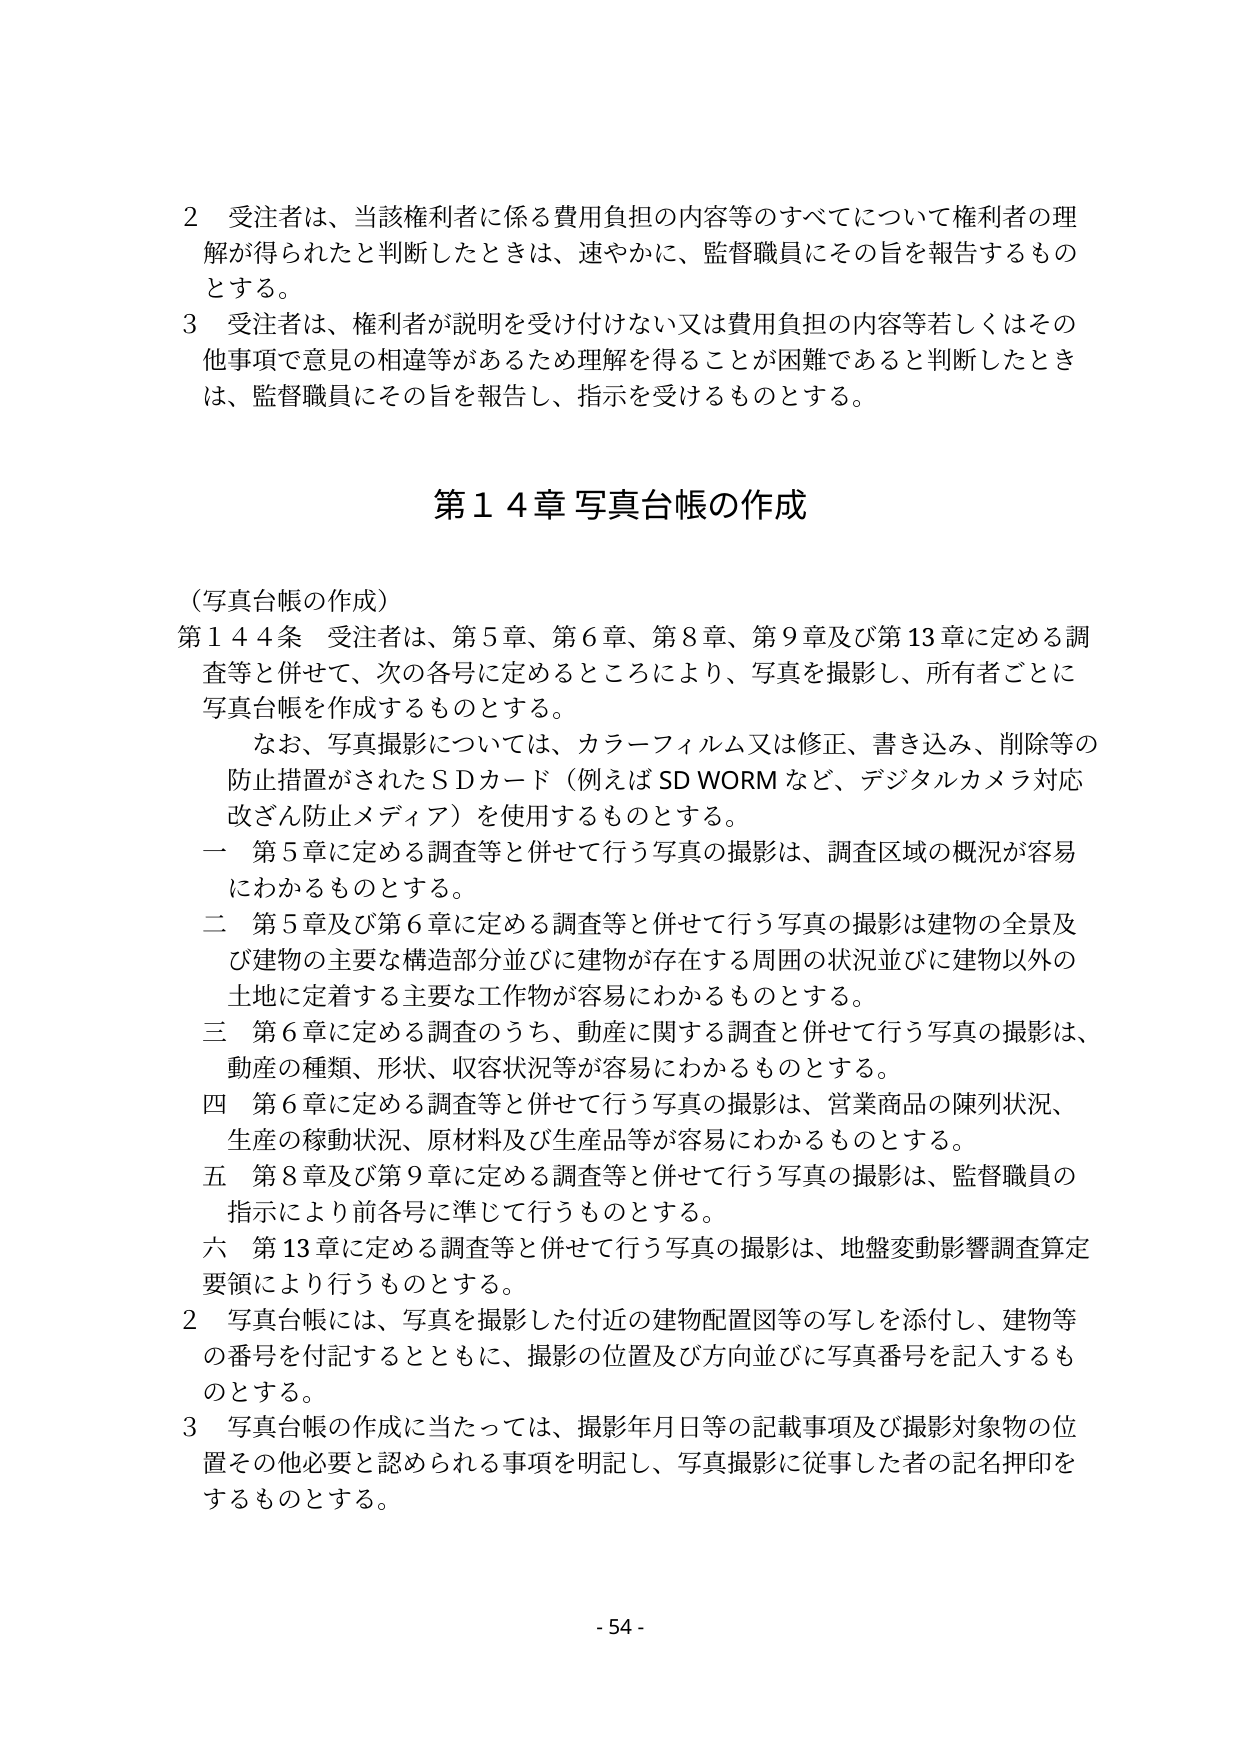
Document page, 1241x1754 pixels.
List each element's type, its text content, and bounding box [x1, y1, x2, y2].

text ２ 受注者は、当該権利者に係る費用負担の内容等のすべてについて権利者の理解が得られたと判断したときは、速やかに、監督職員にその旨を報告するものとする。 [178, 197, 1100, 305]
text 三 第６章に定める調査のうち、動産に関する調査と併せて行う写真の撮影は、動産の種類、形状、収容状況等が容易にわかるものとする。 [202, 1013, 1100, 1084]
text 二 第５章及び第６章に定める調査等と併せて行う写真の撮影は建物の全景及び建物の主要な構造部分並びに建物が存在する周囲の状況並びに建物以外の土地に定着する主要な工作物が容易にわかるものとする。 [202, 905, 1100, 1013]
subtitle 第１４章 写真台帳の作成 [177, 479, 1063, 527]
text 六 第13章に定める調査等と併せて行う写真の撮影は、地盤変動影響調査算定要領により行うものとする。 [202, 1228, 1100, 1300]
text 一 第５章に定める調査等と併せて行う写真の撮影は、調査区域の概況が容易にわかるものとする。 [202, 833, 1100, 905]
text なお、写真撮影については、カラーフィルム又は修正、書き込み、削除等の防止措置がされたＳＤカード（例えば SD WORM など、デジタルカメラ対応改ざん防止メディア）を使用するものとする。 [227, 725, 1100, 833]
text 五 第８章及び第９章に定める調査等と併せて行う写真の撮影は、監督職員の指示により前各号に準じて行うものとする。 [202, 1156, 1100, 1228]
text 第１４４条 受注者は、第５章、第６章、第８章、第９章及び第13章に定める調査等と併せて、次の各号に定めるところにより、写真を撮影し、所有者ごとに写真台帳を作成するものとする。 [177, 617, 1100, 725]
text ３ 写真台帳の作成に当たっては、撮影年月日等の記載事項及び撮影対象物の位置その他必要と認められる事項を明記し、写真撮影に従事した者の記名押印をするものとする。 [177, 1408, 1100, 1516]
text ２ 写真台帳には、写真を撮影した付近の建物配置図等の写しを添付し、建物等の番号を付記するとともに、撮影の位置及び方向並びに写真番号を記入するものとする。 [177, 1300, 1100, 1408]
text 四 第６章に定める調査等と併せて行う写真の撮影は、営業商品の陳列状況、生産の稼動状況、原材料及び生産品等が容易にわかるものとする。 [202, 1084, 1100, 1156]
text ３ 受注者は、権利者が説明を受け付けない又は費用負担の内容等若しくはその他事項で意見の相違等があるため理解を得ることが困難であると判断したときは、監督職員にその旨を報告し、指示を受けるものとする。 [177, 305, 1100, 413]
text （写真台帳の作成） [177, 581, 1100, 617]
